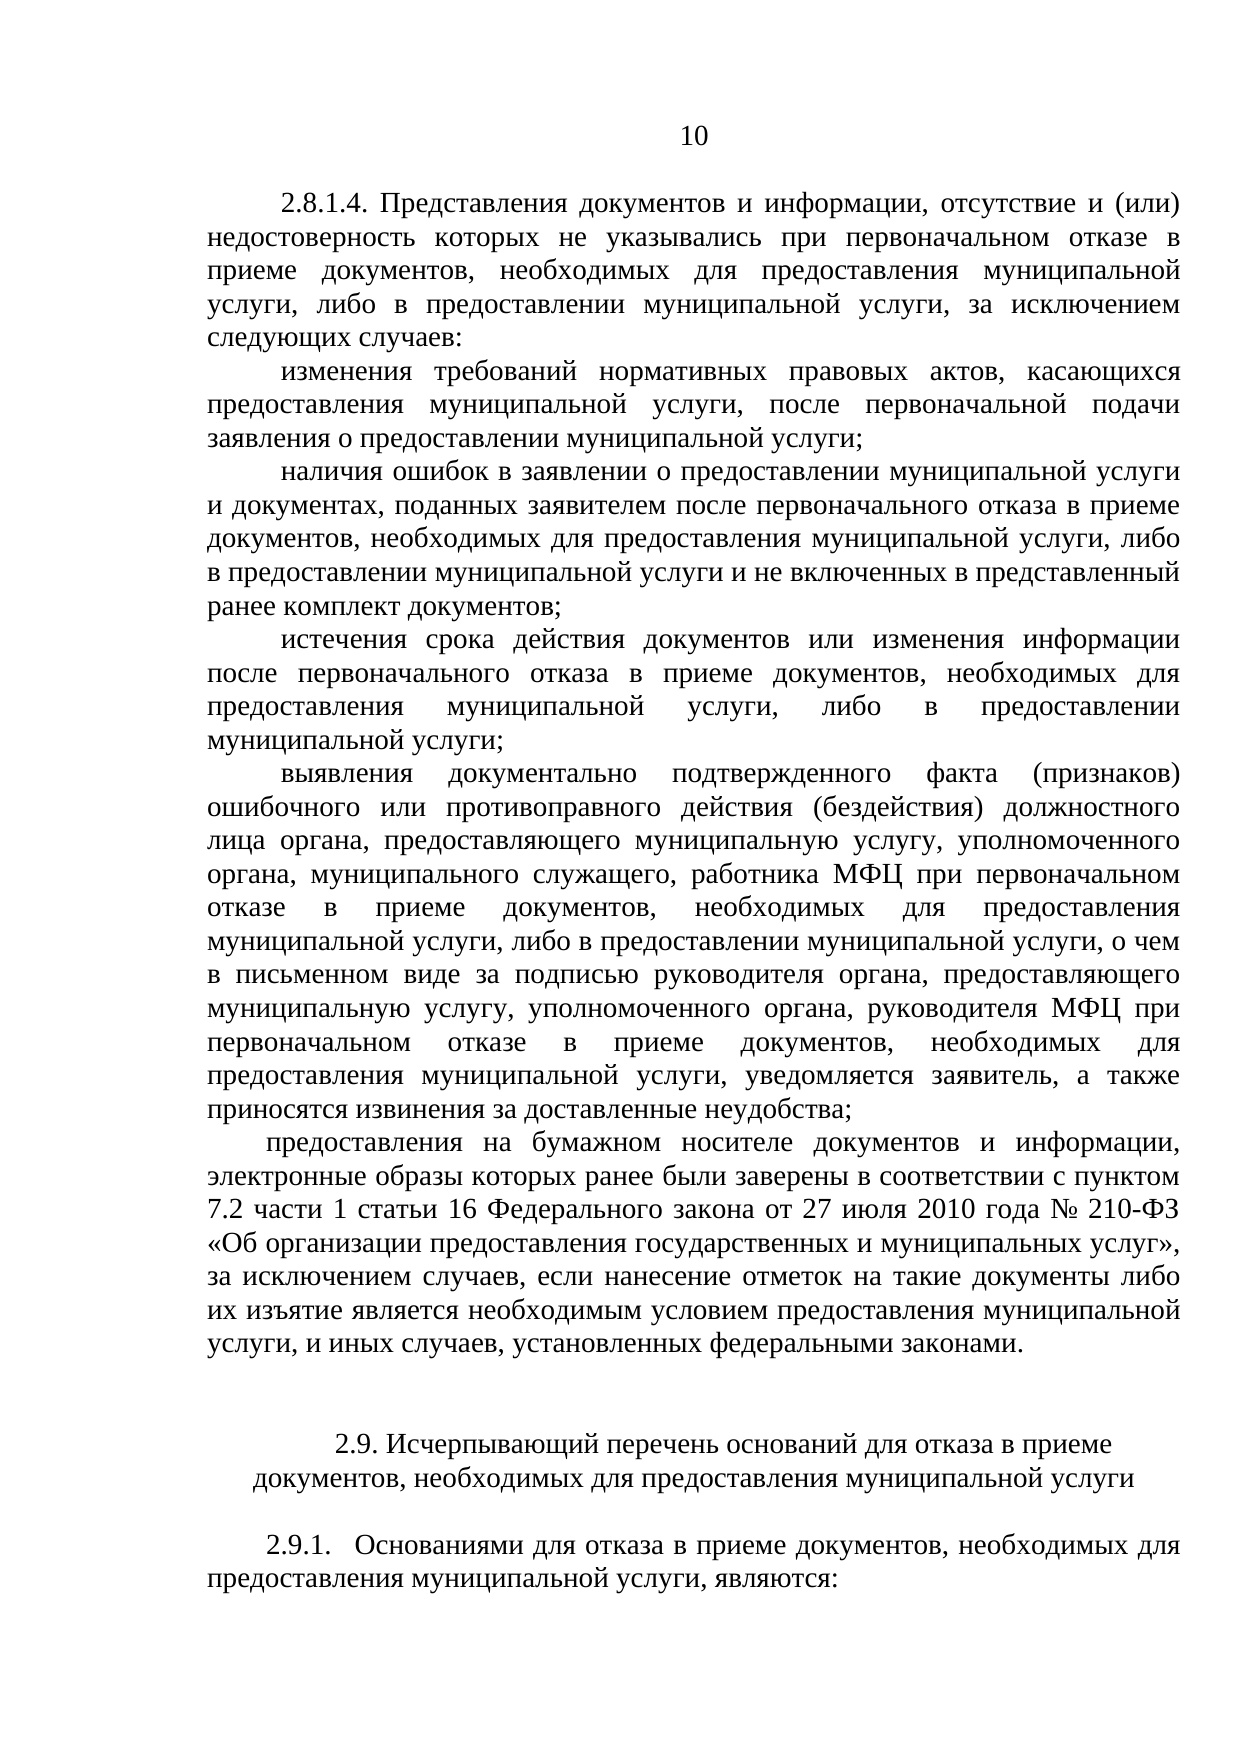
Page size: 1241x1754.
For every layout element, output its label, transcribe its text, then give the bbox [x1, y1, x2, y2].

text 10 [207, 118, 1181, 152]
text 2.8.1.4. Представления документов и информации, отсутствие и (или) недостоверность которых не указывались при первоначальном отказе в приеме документов, необходимых для предоставления муниципальной услуги, либо в предоставлении муниципальной услуги, за исключением следующих случаев: [207, 185, 1181, 353]
text предоставления на бумажном носителе документов и информации, электронные образы которых ранее были заверены в соответствии с пунктом 7.2 части 1 статьи 16 Федерального закона от 27 июля 2010 года № 210-ФЗ «Об организации предоставления государственных и муниципальных услуг», за исключением случаев, если нанесение отметок на такие документы либо их изъятие является необходимым условием предоставления муниципальной услуги, и иных случаев, установленных федеральными законами. [207, 1124, 1181, 1359]
text истечения срока действия документов или изменения информации после первоначального отказа в приеме документов, необходимых для предоставления муниципальной услуги, либо в предоставлении муниципальной услуги; [207, 621, 1181, 755]
text 2.9. Исчерпывающий перечень оснований для отказа в приеме документов, необходимых для предоставления муниципальной услуги [207, 1426, 1181, 1493]
text 2.9.1. Основаниями для отказа в приеме документов, необходимых для предоставления муниципальной услуги, являются: [207, 1527, 1181, 1594]
text наличия ошибок в заявлении о предоставлении муниципальной услуги и документах, поданных заявителем после первоначального отказа в приеме документов, необходимых для предоставления муниципальной услуги, либо в предоставлении муниципальной услуги и не включенных в представленный ранее комплект документов; [207, 453, 1181, 621]
text выявления документально подтвержденного факта (признаков) ошибочного или противоправного действия (бездействия) должностного лица органа, предоставляющего муниципальную услугу, уполномоченного органа, муниципального служащего, работника МФЦ при первоначальном отказе в приеме документов, необходимых для предоставления муниципальной услуги, либо в предоставлении муниципальной услуги, о чем в письменном виде за подписью руководителя органа, предоставляющего муниципальную услугу, уполномоченного органа, руководителя МФЦ при первоначальном отказе в приеме документов, необходимых для предоставления муниципальной услуги, уведомляется заявитель, а также приносятся извинения за доставленные неудобства; [207, 755, 1181, 1124]
text изменения требований нормативных правовых актов, касающихся предоставления муниципальной услуги, после первоначальной подачи заявления о предоставлении муниципальной услуги; [207, 353, 1181, 453]
